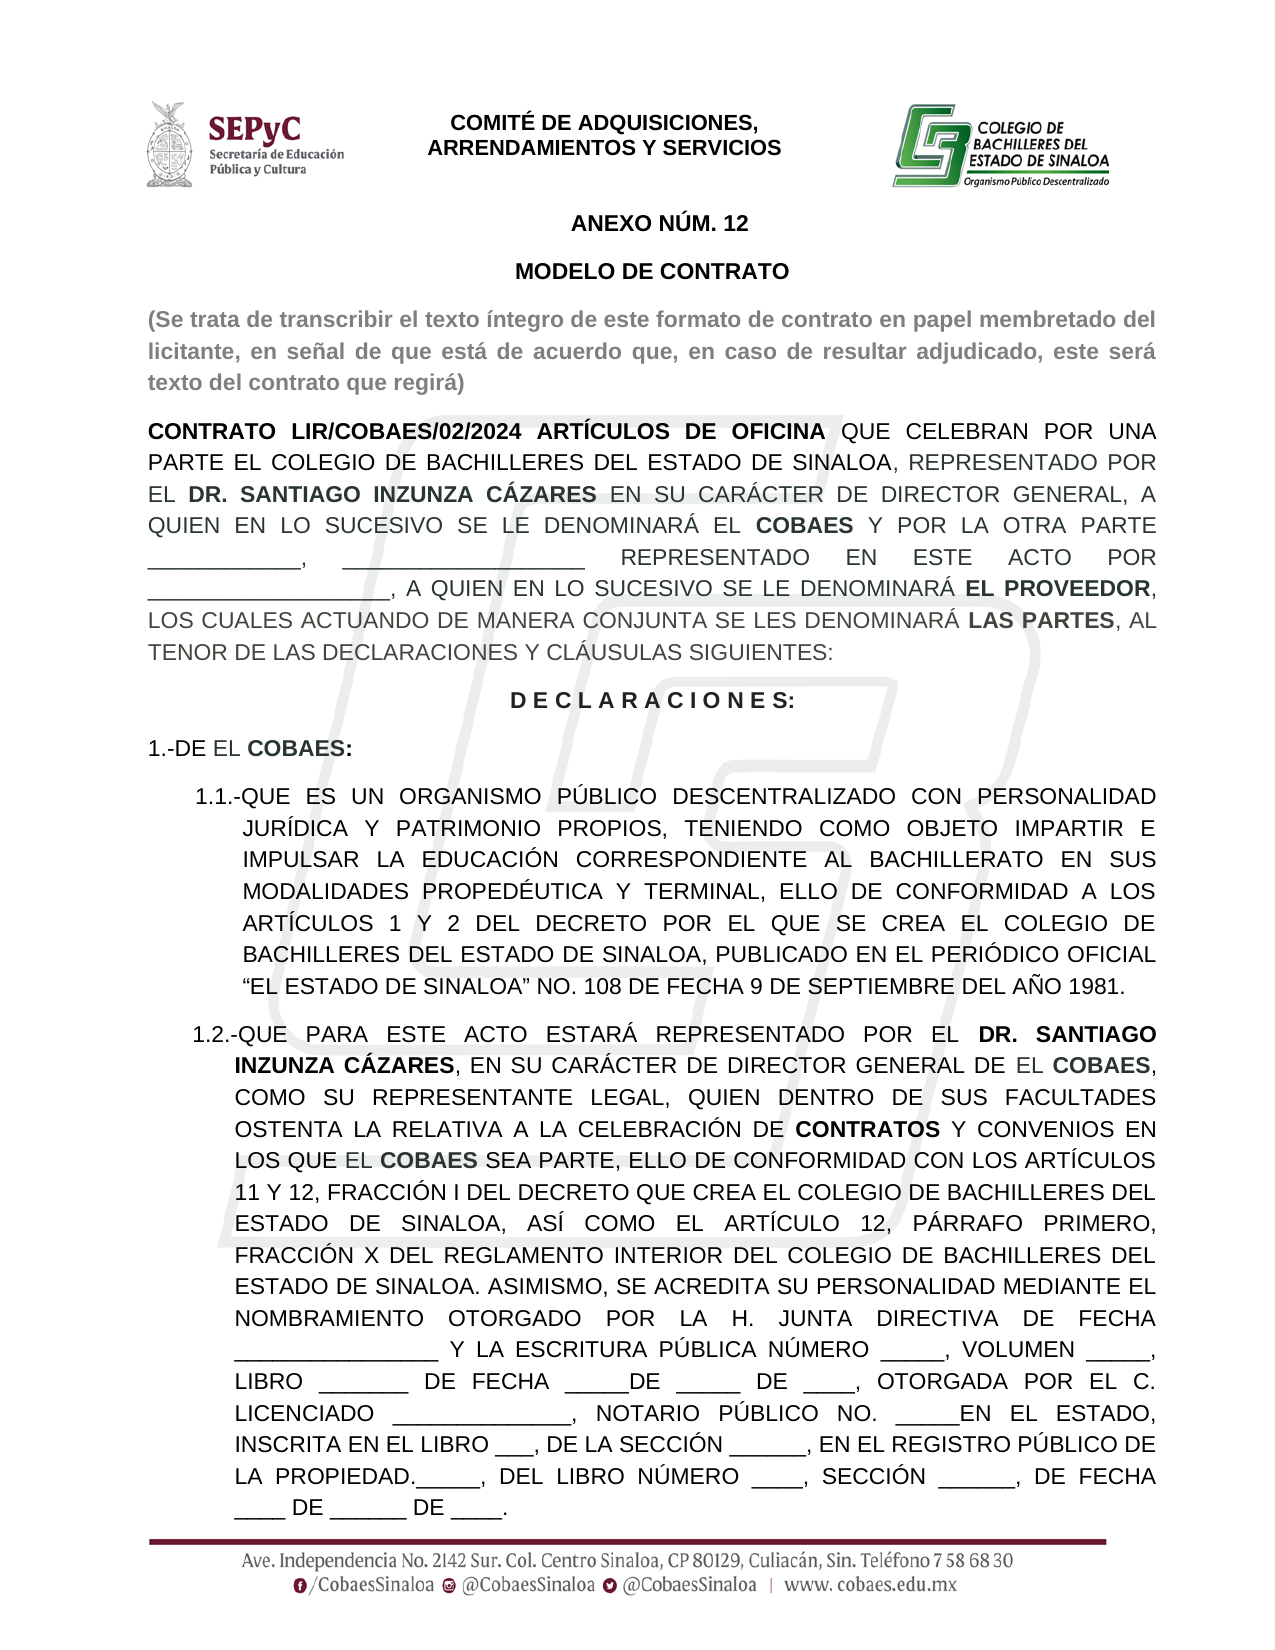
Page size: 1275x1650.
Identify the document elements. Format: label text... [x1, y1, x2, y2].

text MODELO DE CONTRATO [148, 258, 1157, 284]
text 1.1.-QUE ES UN ORGANISMO PÚBLICO DESCENTRALIZADO CON PERSONALIDAD JURÍDICA Y PATRIMONIO PROPIOS, TENIENDO COMO OBJETO IMPARTIR E IMPULSAR LA EDUCACIÓN CORRESPONDIENTE AL BACHILLERATO EN SUS MODALIDADES PROPEDÉUTICA Y TERMINAL, ELLO DE CONFORMIDAD A LOS ARTÍCULOS 1 Y 2 DEL DECRETO POR EL QUE SE CREA EL COLEGIO DE BACHILLERES DEL ESTADO DE SINALOA, PUBLICADO EN EL PERIÓDICO OFICIAL “EL ESTADO DE SINALOA” NO. 108 DE FECHA 9 DE SEPTIEMBRE DEL AÑO 1981. [195, 783, 1157, 999]
text ANEXO NÚM. 12 [162, 210, 1157, 236]
text D E C L A R A C I O N E S: [148, 687, 1157, 713]
text (Se trata de transcribir el texto íntegro de este formato de contrato en papel membretado del licitante, en señal de que está de acuerdo que, en caso de resultar adjudicado, este será texto del contrato que regirá) [148, 306, 1157, 396]
text CONTRATO LIR/COBAES/02/2024 ARTÍCULOS DE OFICINA QUE CELEBRAN POR UNA PARTE EL COLEGIO DE BACHILLERES DEL ESTADO DE SINALOA, REPRESENTADO POR EL DR. SANTIAGO INZUNZA CÁZARES EN SU CARÁCTER DE DIRECTOR GENERAL, A QUIEN EN LO SUCESIVO SE LE DENOMINARÁ EL COBAES Y POR LA OTRA PARTE ____________, ___________________ REPRESENTADO EN ESTE ACTO POR ___________________, A QUIEN EN LO SUCESIVO SE LE DENOMINARÁ EL PROVEEDOR, LOS CUALES ACTUANDO DE MANERA CONJUNTA SE LES DENOMINARÁ LAS PARTES, AL TENOR DE LAS DECLARACIONES Y CLÁUSULAS SIGUIENTES: [148, 418, 1157, 665]
text 1.-DE EL COBAES: [148, 735, 1157, 761]
picture [145, 100, 1110, 1596]
text 1.2.-QUE PARA ESTE ACTO ESTARÁ REPRESENTADO POR EL DR. SANTIAGO INZUNZA CÁZARES, EN SU CARÁCTER DE DIRECTOR GENERAL DE EL COBAES, COMO SU REPRESENTANTE LEGAL, QUIEN DENTRO DE SUS FACULTADES OSTENTA LA RELATIVA A LA CELEBRACIÓN DE CONTRATOS Y CONVENIOS EN LOS QUE EL COBAES SEA PARTE, ELLO DE CONFORMIDAD CON LOS ARTÍCULOS 11 Y 12, FRACCIÓN I DEL DECRETO QUE CREA EL COLEGIO DE BACHILLERES DEL ESTADO DE SINALOA, ASÍ COMO EL ARTÍCULO 12, PÁRRAFO PRIMERO, FRACCIÓN X DEL REGLAMENTO INTERIOR DEL COLEGIO DE BACHILLERES DEL ESTADO DE SINALOA. ASIMISMO, SE ACREDITA SU PERSONALIDAD MEDIANTE EL NOMBRAMIENTO OTORGADO POR LA H. JUNTA DIRECTIVA DE FECHA ________________ Y LA ESCRITURA PÚBLICA NÚMERO _____, VOLUMEN _____, LIBRO _______ DE FECHA _____DE _____ DE ____, OTORGADA POR EL C. LICENCIADO ______________, NOTARIO PÚBLICO NO. _____EN EL ESTADO, INSCRITA EN EL LIBRO ___, DE LA SECCIÓN ______, EN EL REGISTRO PÚBLICO DE LA PROPIEDAD._____, DEL LIBRO NÚMERO ____, SECCIÓN ______, DE FECHA ____ DE ______ DE ____. [192, 1021, 1157, 1521]
